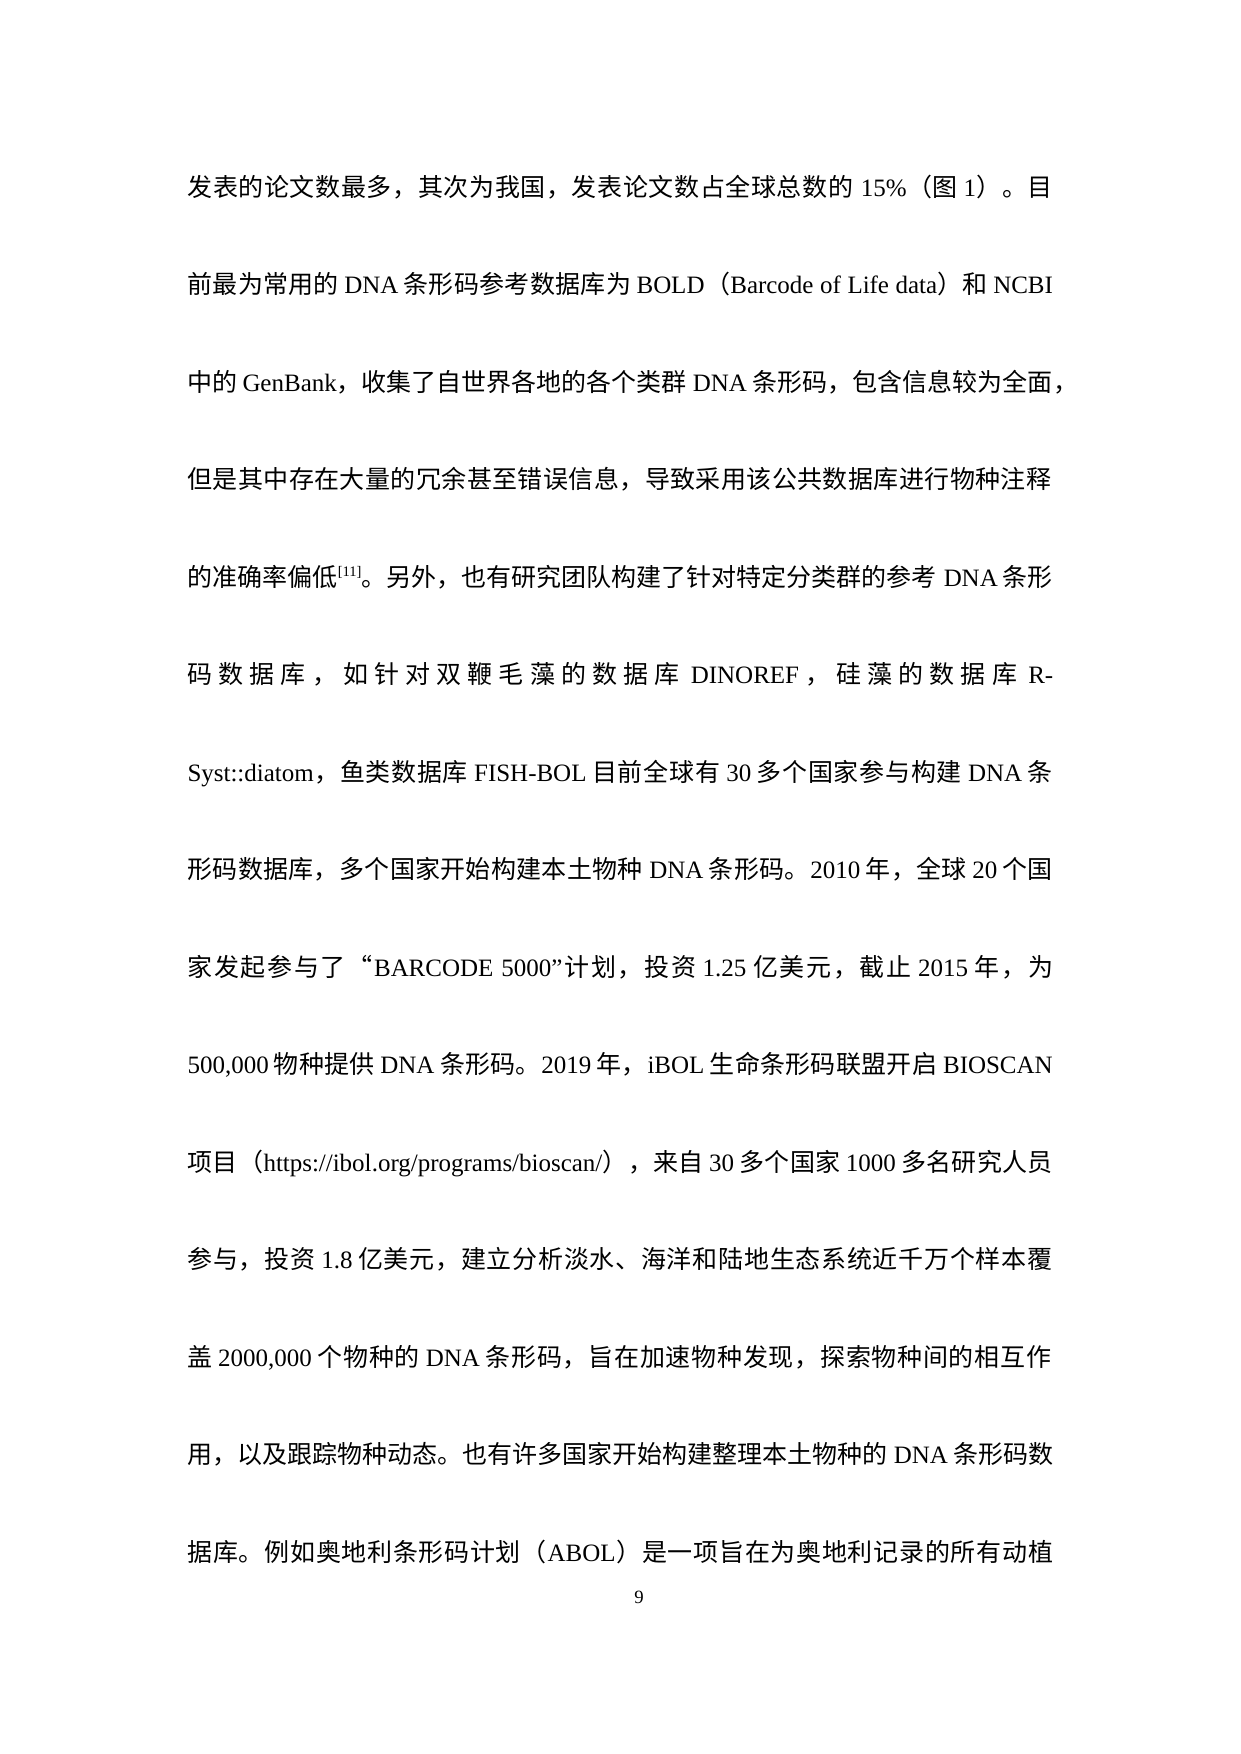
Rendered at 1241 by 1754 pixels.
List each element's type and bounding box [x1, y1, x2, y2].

text [187, 153, 1053, 1583]
